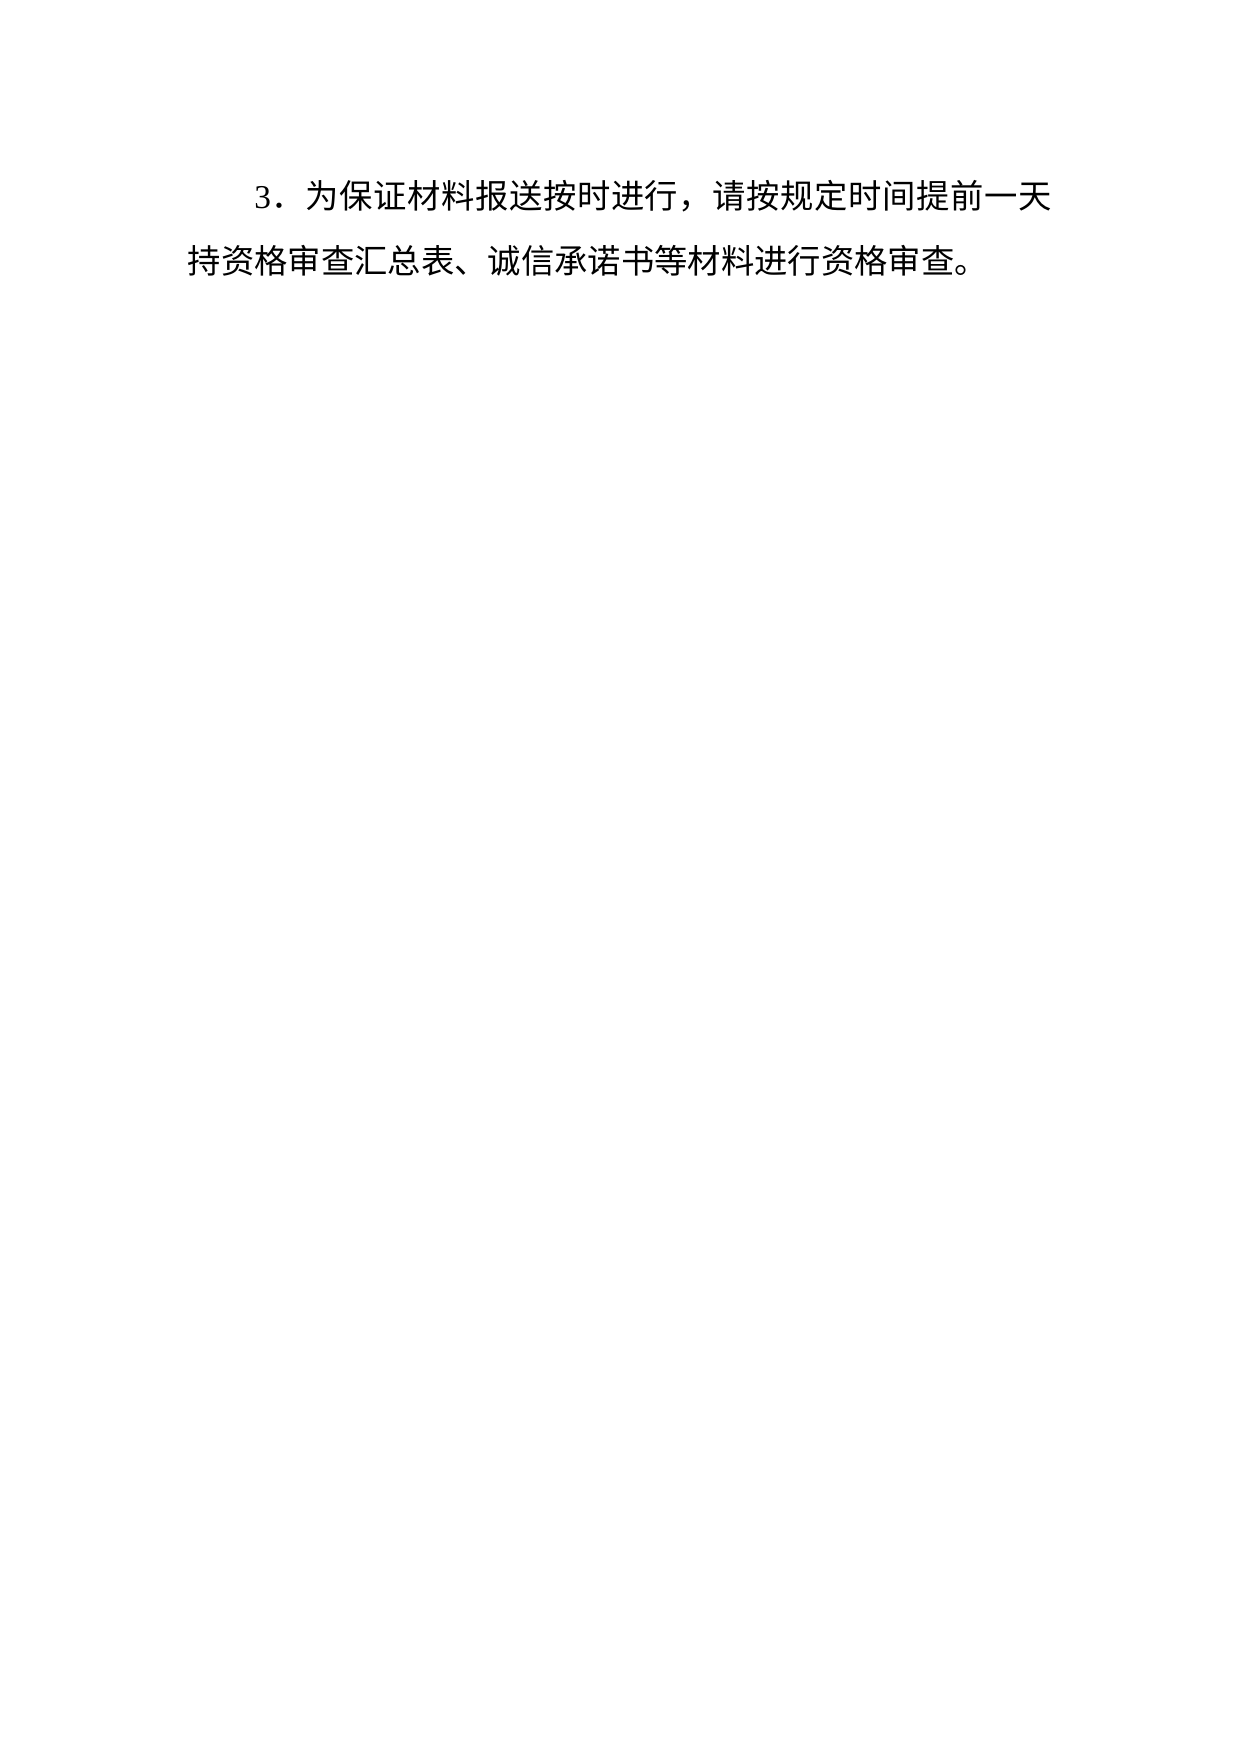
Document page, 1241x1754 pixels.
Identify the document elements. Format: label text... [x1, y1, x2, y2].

text 3．为保证材料报送按时进行，请按规定时间提前一天持资格审查汇总表、诚信承诺书等材料进行资格审查。 [187, 162, 1053, 292]
